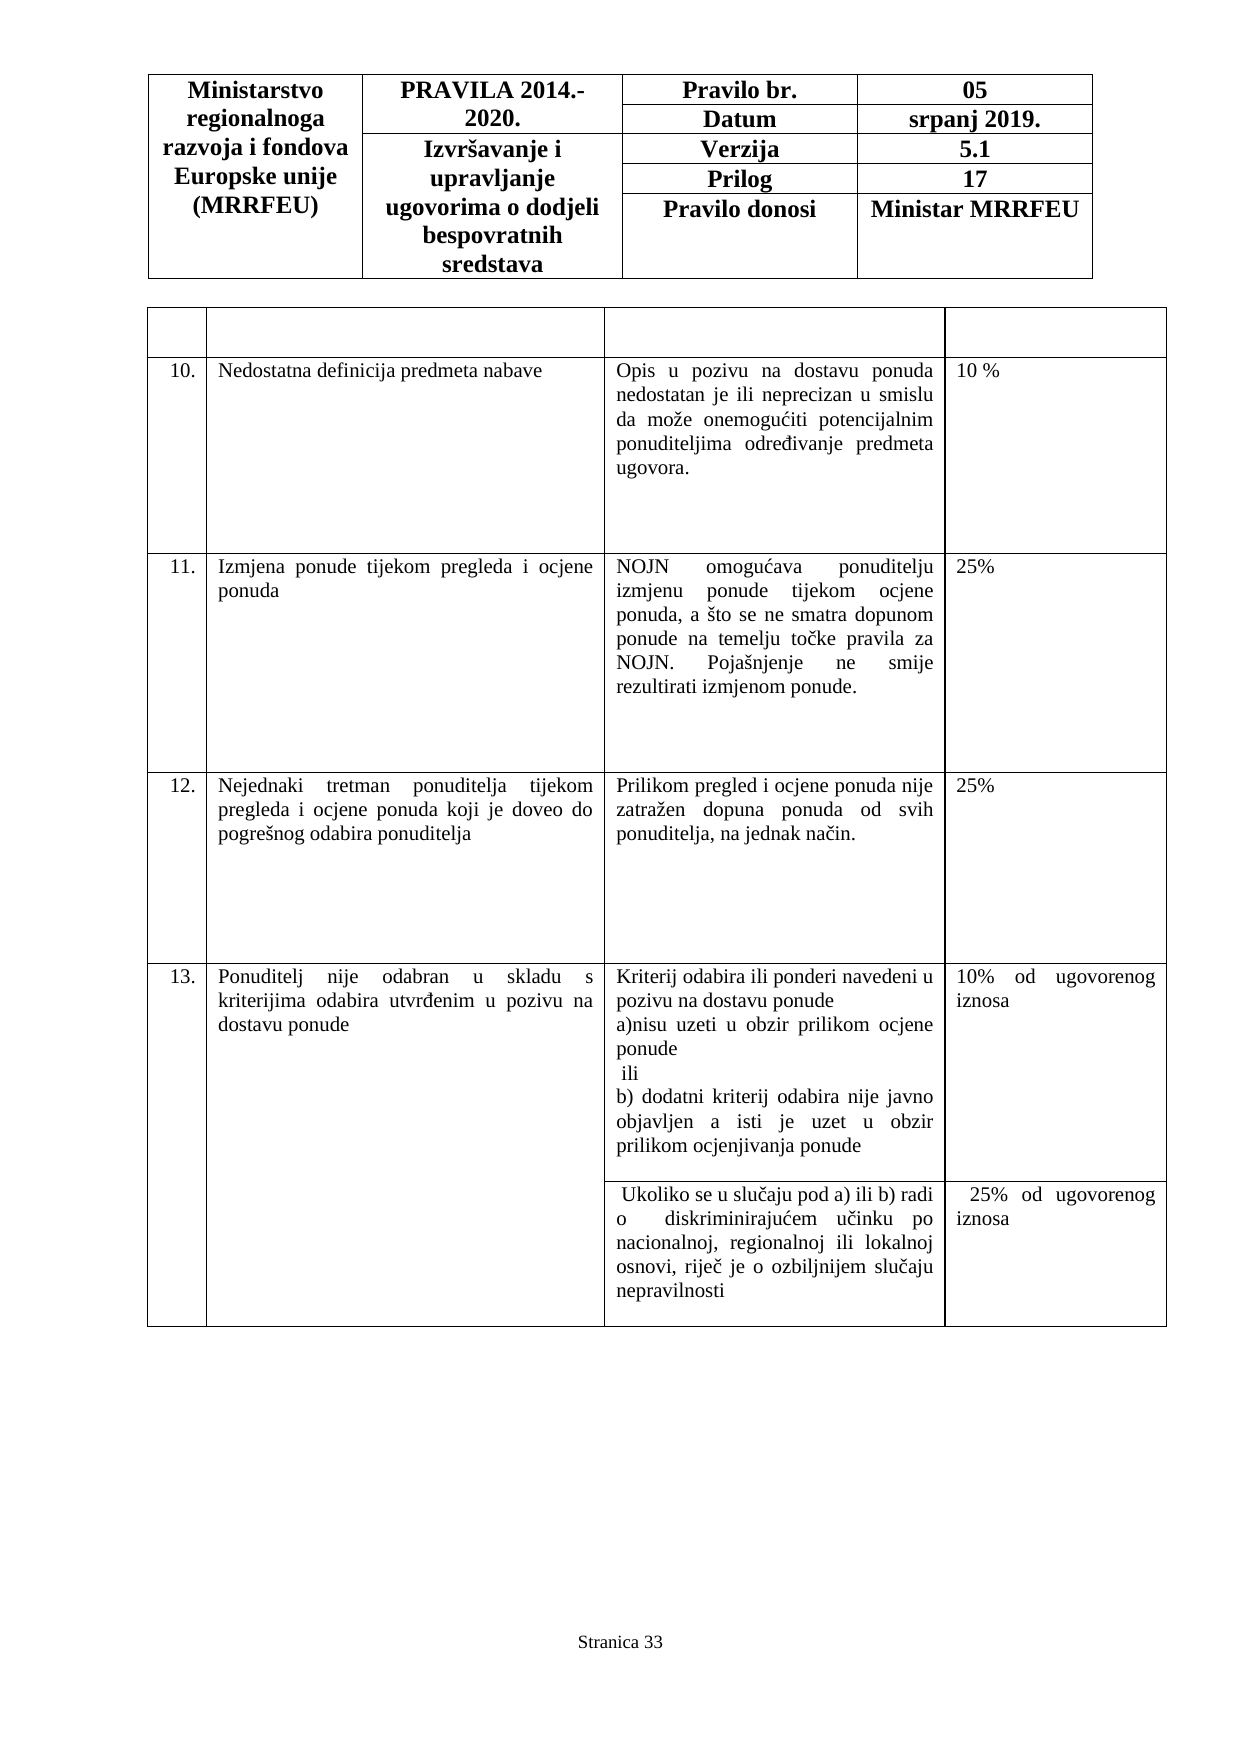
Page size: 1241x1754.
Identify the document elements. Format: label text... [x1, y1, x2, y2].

table_cell 10. [148, 358, 206, 553]
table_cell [946, 308, 1166, 357]
table_cell 13. [148, 964, 206, 1326]
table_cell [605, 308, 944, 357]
table_cell Nejednaki tretman ponuditelja tijekom pregleda i ocjene ponuda koji je doveo do pogrešnog odabira ponuditelja [207, 773, 604, 963]
table_cell Kriterij odabira ili ponderi navedeni u pozivu na dostavu ponude a)nisu uzeti u obzir prilikom ocjene ponude ili b) dodatni kriterij odabira nije javno objavljen a isti je uzet u obzir prilikom ocjenjivanja ponude [605, 964, 944, 1181]
table_cell Nedostatna definicija predmeta nabave [207, 358, 604, 553]
table_cell 10 % [946, 358, 1166, 553]
table_cell NOJN omogućava ponuditelju izmjenu ponude tijekom ocjene ponuda, a što se ne smatra dopunom ponude na temelju točke pravila za NOJN. Pojašnjenje ne smije rezultirati izmjenom ponude. [605, 554, 944, 772]
table_cell 25% [946, 773, 1166, 963]
table_cell Ponuditelj nije odabran u skladu s kriterijima odabira utvrđenim u pozivu na dostavu ponude [207, 964, 604, 1326]
table_cell Opis u pozivu na dostavu ponuda nedostatan je ili neprecizan u smislu da može onemogućiti potencijalnim ponuditeljima određivanje predmeta ugovora. [605, 358, 944, 553]
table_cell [207, 308, 604, 357]
table_cell Prilikom pregled i ocjene ponuda nije zatražen dopuna ponuda od svih ponuditelja, na jednak način. [605, 773, 944, 963]
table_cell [946, 1182, 1166, 1326]
table_cell 12. [148, 773, 206, 963]
table_cell 9. [148, 308, 206, 357]
table_cell 25% [946, 554, 1166, 772]
table_cell Izmjena ponude tijekom pregleda i ocjene ponuda [207, 554, 604, 772]
table_cell 11. [148, 554, 206, 772]
table_cell Ukoliko se u slučaju pod a) ili b) radi o diskriminirajućem učinku po nacionalnoj, regionalnoj ili lokalnoj osnovi, riječ je o ozbiljnijem slučaju nepravilnosti [605, 1182, 944, 1326]
table_cell 10% od ugovorenog iznosa [946, 964, 1166, 1181]
